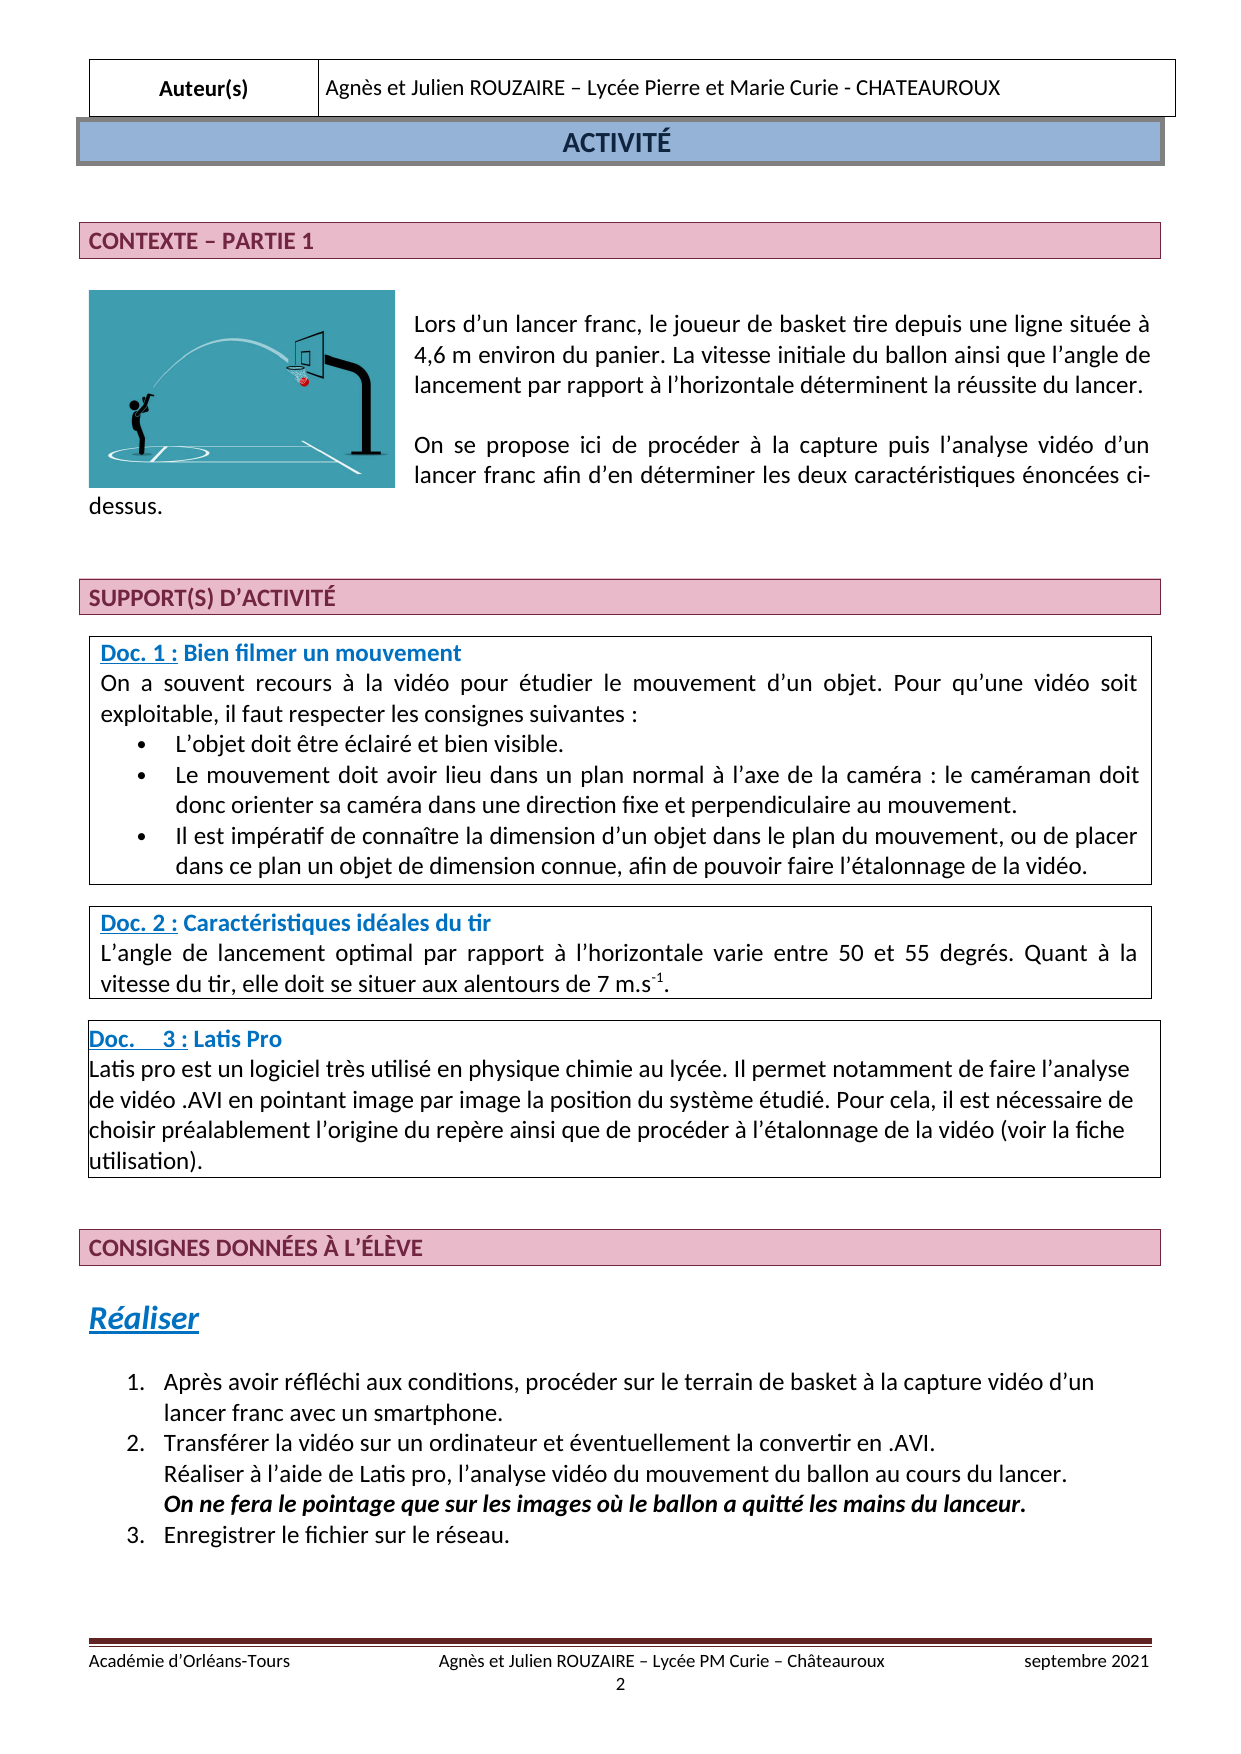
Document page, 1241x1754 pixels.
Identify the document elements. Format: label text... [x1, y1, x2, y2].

table_cell Auteur(s) [90, 60, 318, 116]
text On se propose ici de procéder à la capture puis l’analyse vidéo d’un lancer franc afin d’en déterminer les deux caractéristiques énoncées ci-dessus. [89, 429, 1152, 521]
text SUPPORT(S) D’ACTIVITÉ [80, 580, 1160, 614]
text CONTEXTE – PARTIE 1 [80, 223, 1160, 258]
text Réaliser à l’aide de Latis pro, l’analyse vidéo du mouvement du ballon au cours du lancer. [164, 1458, 1152, 1489]
text On ne fera le pointage que sur les images où le ballon a quitté les mains du lanceur. [164, 1489, 1152, 1519]
text ACTIVITÉ [80, 122, 1160, 161]
text CONSIGNES DONNÉES À L’ÉLÈVE [80, 1230, 1160, 1265]
text Latis pro est un logiciel très utilisé en physique chimie au lycée. Il permet notamment de faire l’analyse de vidéo .AVI en pointant image par image la position du système étudié. Pour cela, il est nécessaire de choisir préalablement l’origine du repère ainsi que de procéder à l’étalonnage de la vidéo (voir la fiche utilisation). [89, 1050, 1160, 1177]
list Après avoir réfléchi aux conditions, procéder sur le terrain de basket à la capture vidéo d’un lancer franc avec un smartphone. [126, 1367, 1152, 1428]
table_cell Agnès et Julien ROUZAIRE – Lycée Pierre et Marie Curie - CHATEAUROUX [319, 60, 1175, 116]
list Transférer la vidéo sur un ordinateur et éventuellement la convertir en .AVI. [126, 1428, 1152, 1458]
text Réaliser [89, 1297, 1152, 1337]
picture [88, 290, 395, 488]
list Enregistrer le fichier sur le réseau. [126, 1519, 1152, 1550]
table_header Doc. 1 : Bien filmer un mouvement On a souvent recours à la vidéo pour étudier le mouvement d’un objet. Pour qu’une vidéo soit exploitable, il faut respecter les consignes suivantes : L’objet doit être éclairé et bien visible. Le mouvement doit avoir lieu dans un plan normal à l’axe de la caméra : le caméraman doit donc orienter sa caméra dans une direction fixe et perpendiculaire au mouvement. Il est impératif de connaître la dimension d’un objet dans le plan du mouvement, ou de placer dans ce plan un objet de dimension connue, afin de pouvoir faire l’étalonnage de la vidéo. [90, 637, 1151, 884]
text Lors d’un lancer franc, le joueur de basket tire depuis une ligne située à 4,6 m environ du panier. La vitesse initiale du ballon ainsi que l’angle de lancement par rapport à l’horizontale déterminent la réussite du lancer. [395, 308, 1152, 400]
table_header Doc. 2 : Caractéristiques idéales du tir L’angle de lancement optimal par rapport à l’horizontale varie entre 50 et 55 degrés. Quant à la vitesse du tir, elle doit se situer aux alentours de 7 m.s-1. [90, 907, 1151, 998]
text Doc. 3 : Latis Pro [89, 1021, 1160, 1050]
